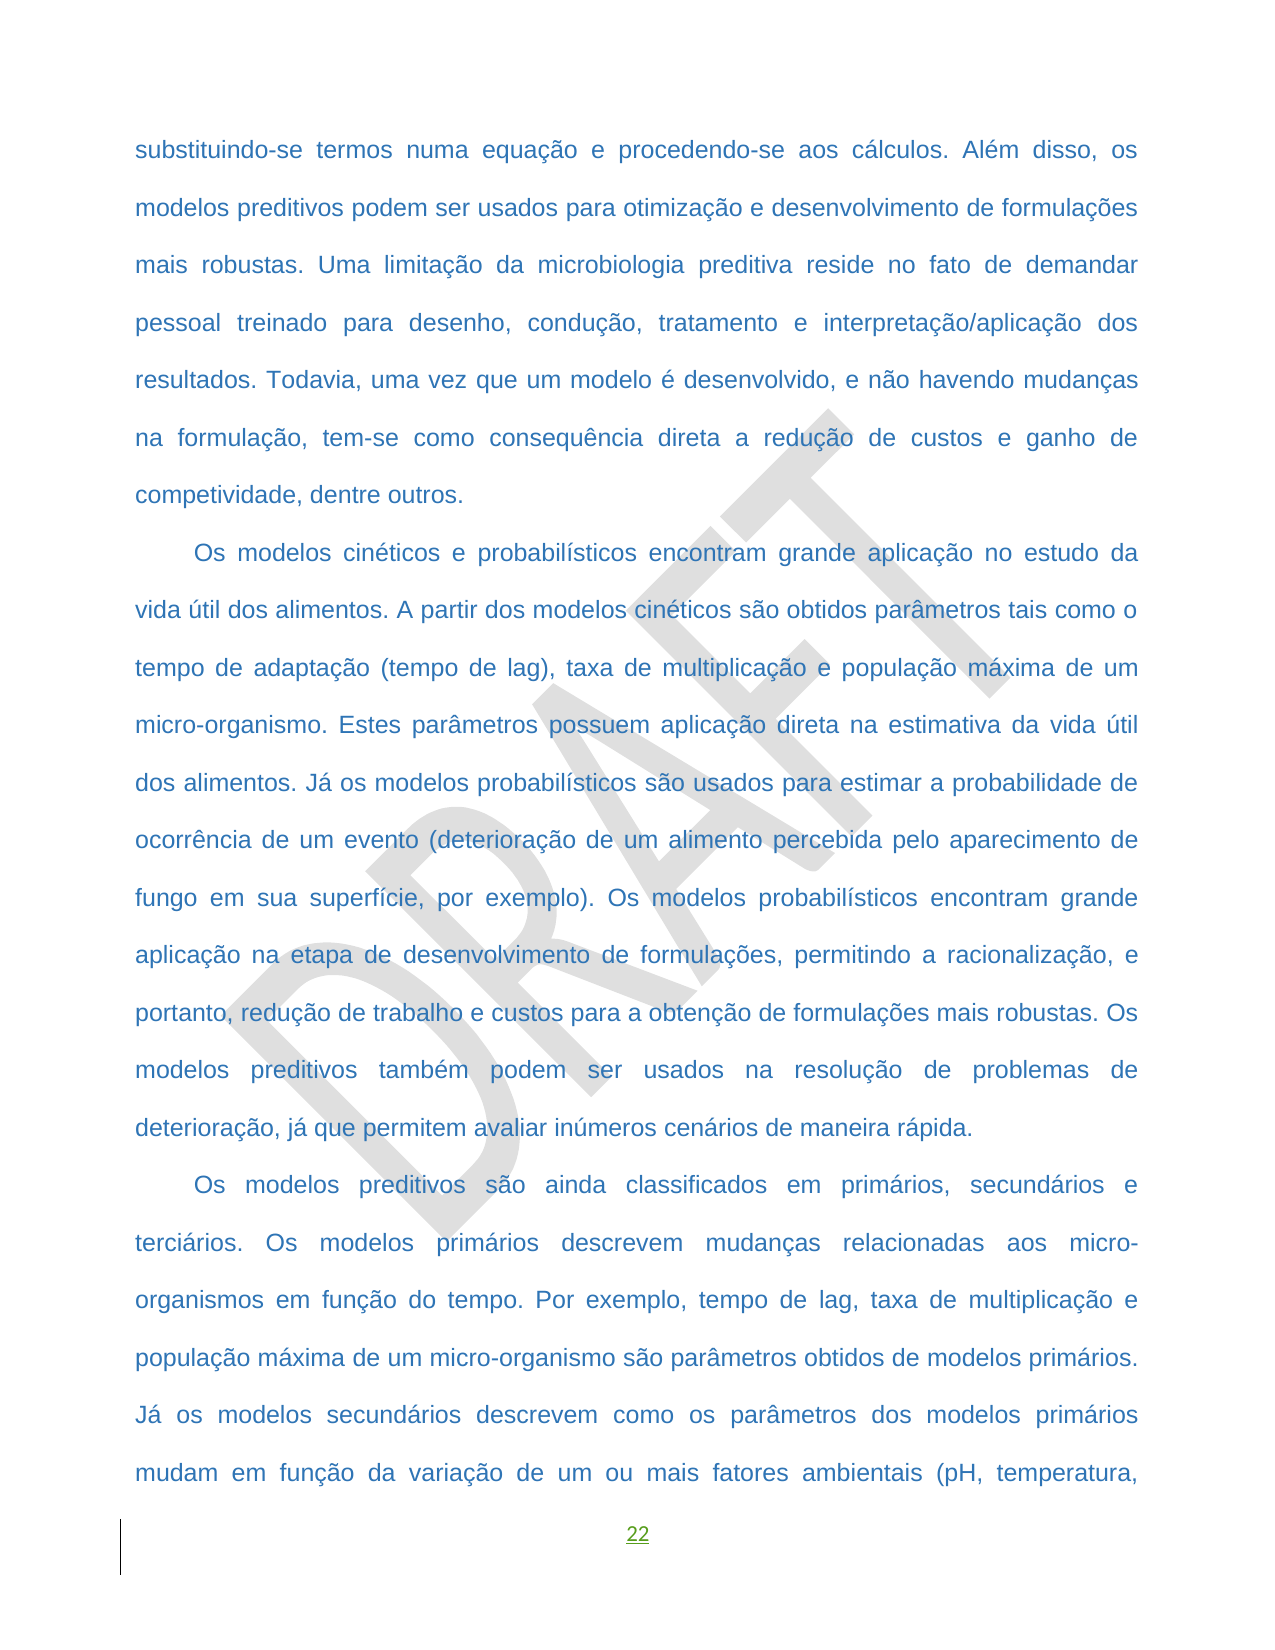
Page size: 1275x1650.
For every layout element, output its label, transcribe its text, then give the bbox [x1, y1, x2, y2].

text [135, 135, 1140, 509]
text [135, 1170, 1140, 1486]
text Os modelos cinéticos e probabilísticos encontram grande aplicação no estudo da vida útil dos alimentos. A partir dos modelos cinéticos são obtidos parâmetros tais como o tempo de adaptação (tempo de lag), taxa de multiplicação e população máxima de um micro-organismo. Estes parâmetros possuem aplicação direta na estimativa da vida útil dos alimentos. Já os modelos probabilísticos são usados para estimar a probabilidade de ocorrência de um evento (deterioração de um alimento percebida pelo aparecimento de fungo em sua superfície, por exemplo). Os modelos probabilísticos encontram grande aplicação na etapa de desenvolvimento de formulações, permitindo a racionalização, e portanto, redução de trabalho e custos para a obtenção de formulações mais robustas. Os modelos preditivos também podem ser usados na resolução de problemas de deterioração, já que permitem avaliar inúmeros cenários de maneira rápida. [135, 537, 1140, 1141]
